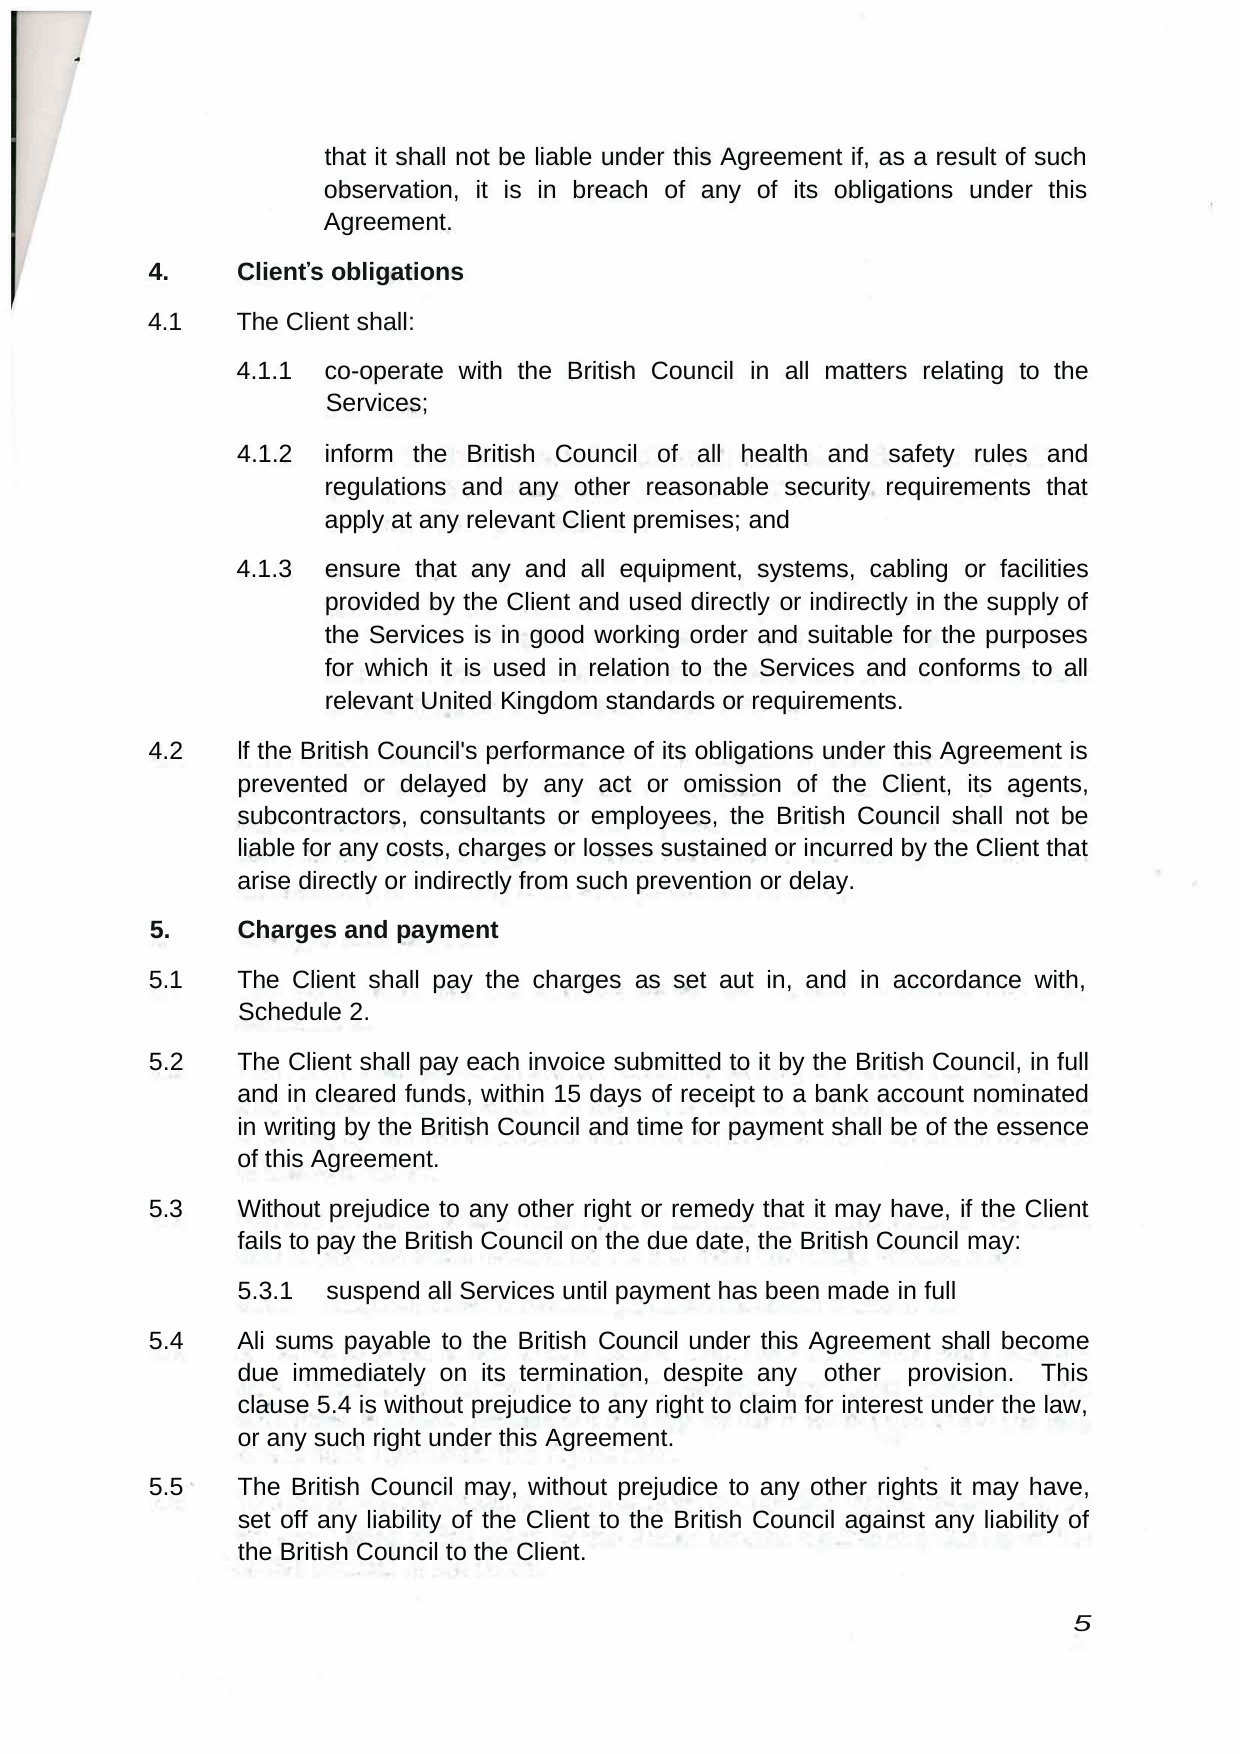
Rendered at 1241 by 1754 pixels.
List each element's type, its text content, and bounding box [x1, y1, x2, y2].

list Without prejudice to any other right or remedy that it may have, if the Client fails to pay the British Council on the due date, the British Council may: [149, 1194, 1089, 1255]
list suspend all Services until payment has been made in full [237, 1276, 1103, 1304]
list lf the British Council's performance of its obligations under this Agreement is prevented or delayed by any act or omission of the Client, its agents, subcontractors, consultants or employees, the British Council shall not be liable for any costs, charges or losses sustained or incurred by the Client that arise directly or indirectly from such prevention or delay. [148, 736, 1089, 894]
list The British Council may, without prejudice to any other rights it may have, set off any liability of the Client to the British Council against any liability of the British Council to the Client. [148, 1472, 1090, 1566]
list co-operate with the British Council in all matters relating to the Services; [236, 356, 1089, 417]
text 5 [135, 1610, 1091, 1636]
list inform the British Council of all health and safety rules and regulations and any other reasonable security requirements that apply at any relevant Client premises; and [237, 439, 1089, 533]
list The Client shall: [148, 307, 1103, 335]
text that it shall not be liable under this Agreement if, as a result of such observation, it is in breach of any of its obligations under this Agreement. [324, 142, 1089, 236]
list ensure that any and all equipment, systems, cabling or facilities provided by the Client and used directly or indirectly in the supply of the Services is in good working order and suitable for the purposes for which it is used in relation to the Services and conforms to all relevant United Kingdom standards or requirements. [236, 554, 1089, 715]
list The Client shall pay the charges as set aut in, and in accordance with, Schedule 2. [149, 965, 1086, 1026]
subtitle Clienťs obligations [148, 257, 1103, 286]
list The Client shall pay each invoice submitted to it by the British Council, in full and in cleared funds, within 15 days of receipt to a bank account nominated in writing by the British Council and time for payment shall be of the essence of this Agreement. [149, 1047, 1090, 1173]
list Ali sums payable to the British Council under this Agreement shall become due immediately on its termination, despite any other provision. This clause 5.4 is without prejudice to any right to claim for interest under the law, or any such right under this Agreement. [149, 1326, 1090, 1452]
subtitle Charges and payment [149, 915, 1103, 944]
picture [0, 0, 1240, 1754]
